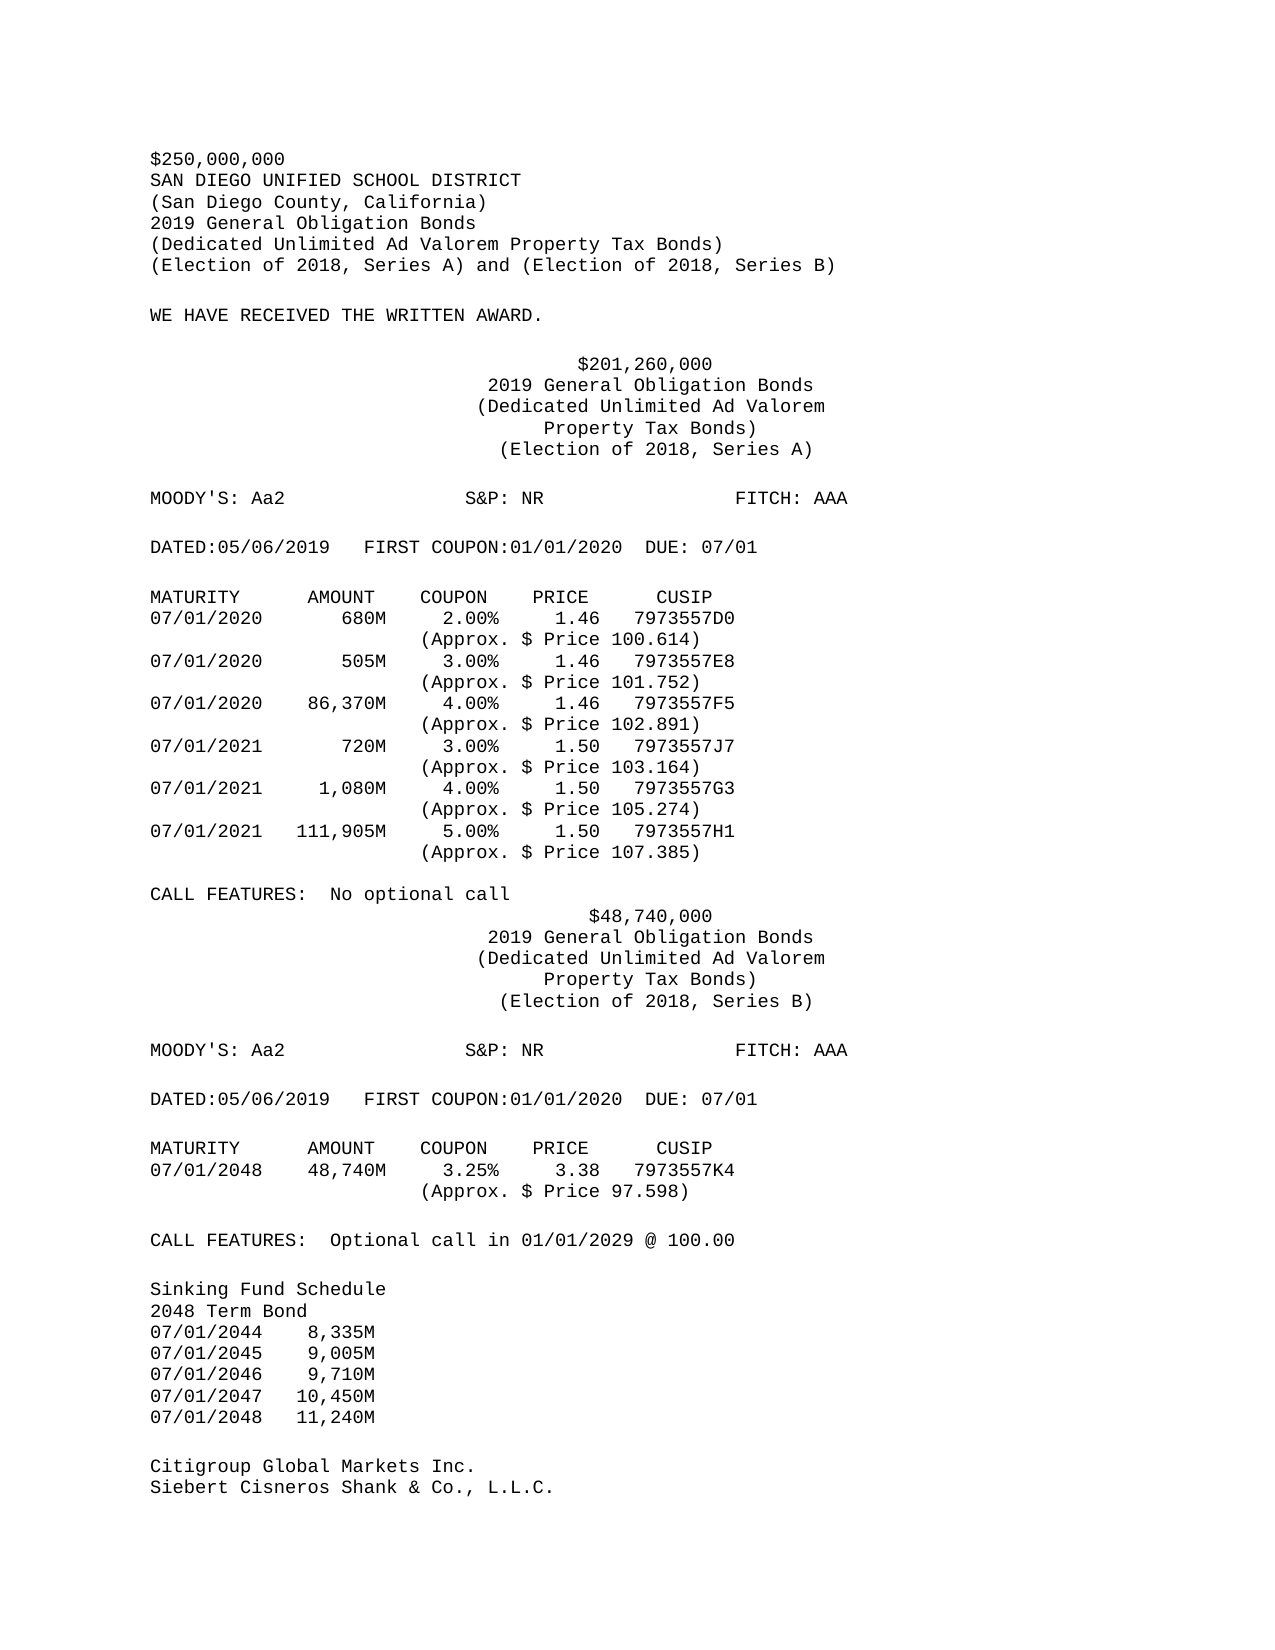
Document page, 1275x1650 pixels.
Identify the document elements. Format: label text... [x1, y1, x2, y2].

text Sinking Fund Schedule [150, 1280, 1125, 1301]
text CALL FEATURES: No optional call [150, 885, 1125, 906]
text Siebert Cisneros Shank & Co., L.L.C. [150, 1478, 1125, 1499]
text SAN DIEGO UNIFIED SCHOOL DISTRICT [150, 171, 1125, 192]
text MATURITY AMOUNT COUPON PRICE CUSIP [150, 1139, 1125, 1160]
text MOODY'S: Aa2 S&P: NR FITCH: AAA [150, 1041, 1125, 1062]
text (Approx. $ Price 105.274) [150, 800, 1125, 821]
text (Dedicated Unlimited Ad Valorem [150, 949, 1125, 970]
text Property Tax Bonds) [150, 418, 1125, 440]
text Property Tax Bonds) [150, 970, 1125, 991]
text MATURITY AMOUNT COUPON PRICE CUSIP [150, 588, 1125, 609]
text 07/01/2047 10,450M [150, 1386, 1125, 1408]
text 2019 General Obligation Bonds [150, 928, 1125, 949]
text MOODY'S: Aa2 S&P: NR FITCH: AAA [150, 489, 1125, 510]
text 07/01/2046 9,710M [150, 1365, 1125, 1386]
text 07/01/2048 11,240M [150, 1408, 1125, 1429]
text (San Diego County, California) [150, 192, 1125, 214]
text 07/01/2020 505M 3.00% 1.46 7973557E8 [150, 651, 1125, 673]
text (Approx. $ Price 103.164) [150, 758, 1125, 779]
text (Dedicated Unlimited Ad Valorem [150, 397, 1125, 418]
text (Approx. $ Price 97.598) [150, 1182, 1125, 1203]
text DATED:05/06/2019 FIRST COUPON:01/01/2020 DUE: 07/01 [150, 1090, 1125, 1111]
text (Election of 2018, Series A) [150, 440, 1125, 461]
text 07/01/2021 720M 3.00% 1.50 7973557J7 [150, 736, 1125, 758]
text 07/01/2048 48,740M 3.25% 3.38 7973557K4 [150, 1160, 1125, 1182]
text WE HAVE RECEIVED THE WRITTEN AWARD. [150, 306, 1125, 327]
text CALL FEATURES: Optional call in 01/01/2029 @ 100.00 [150, 1231, 1125, 1252]
text 07/01/2044 8,335M [150, 1323, 1125, 1344]
text 07/01/2021 111,905M 5.00% 1.50 7973557H1 [150, 821, 1125, 843]
text $201,260,000 [150, 355, 1125, 376]
text (Election of 2018, Series A) and (Election of 2018, Series B) [150, 256, 1125, 277]
text DATED:05/06/2019 FIRST COUPON:01/01/2020 DUE: 07/01 [150, 538, 1125, 559]
text (Approx. $ Price 107.385) [150, 843, 1125, 864]
text 07/01/2021 1,080M 4.00% 1.50 7973557G3 [150, 779, 1125, 800]
text 2019 General Obligation Bonds [150, 376, 1125, 397]
text Citigroup Global Markets Inc. [150, 1457, 1125, 1478]
text 2048 Term Bond [150, 1301, 1125, 1323]
text 2019 General Obligation Bonds [150, 214, 1125, 235]
text (Approx. $ Price 100.614) [150, 630, 1125, 651]
text (Dedicated Unlimited Ad Valorem Property Tax Bonds) [150, 235, 1125, 256]
text (Election of 2018, Series B) [150, 991, 1125, 1013]
text 07/01/2020 86,370M 4.00% 1.46 7973557F5 [150, 694, 1125, 715]
text 07/01/2020 680M 2.00% 1.46 7973557D0 [150, 609, 1125, 630]
text 07/01/2045 9,005M [150, 1344, 1125, 1365]
text (Approx. $ Price 101.752) [150, 673, 1125, 694]
text $250,000,000 [150, 150, 1125, 171]
text $48,740,000 [150, 906, 1125, 928]
text (Approx. $ Price 102.891) [150, 715, 1125, 736]
